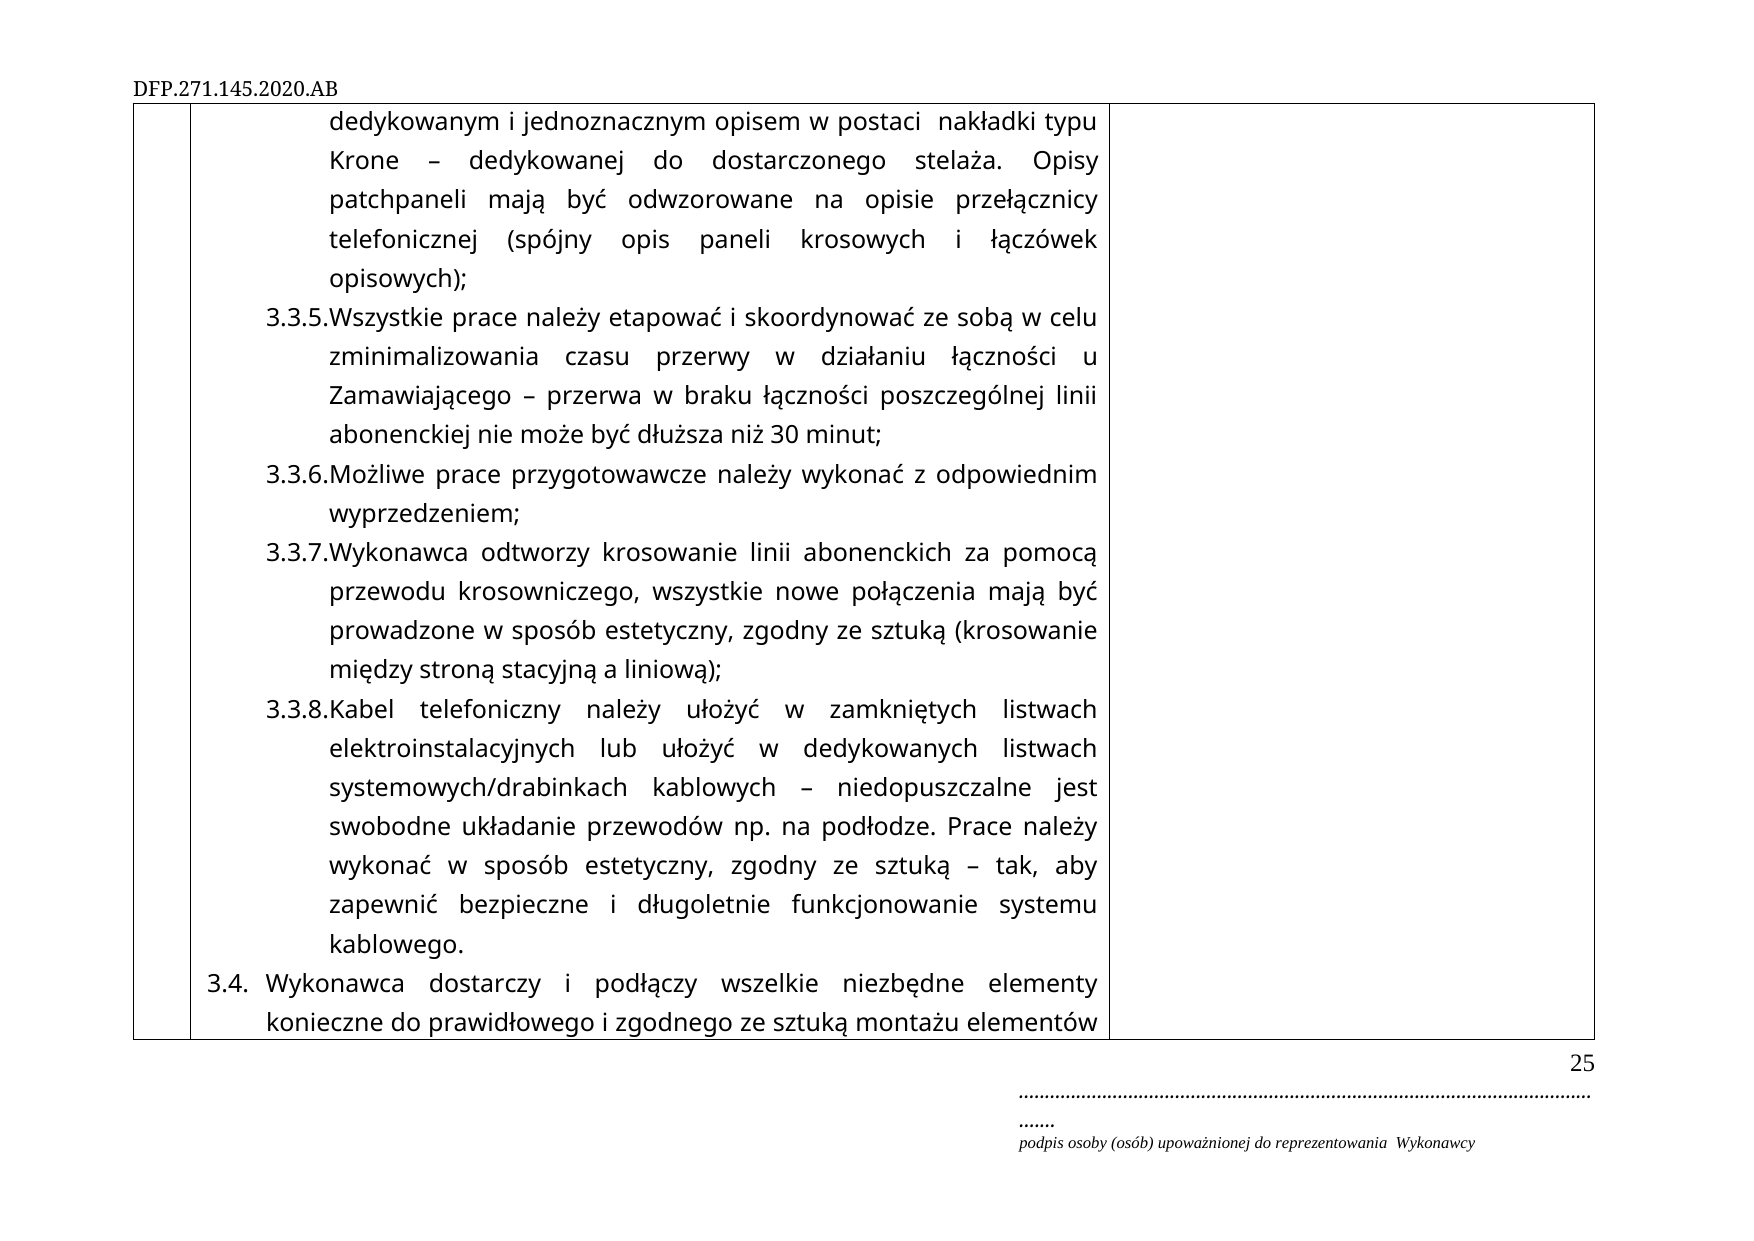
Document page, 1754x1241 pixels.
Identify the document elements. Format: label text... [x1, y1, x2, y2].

table_cell 3 [134, 104, 190, 1039]
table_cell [1110, 104, 1594, 1039]
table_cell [191, 104, 1109, 1039]
